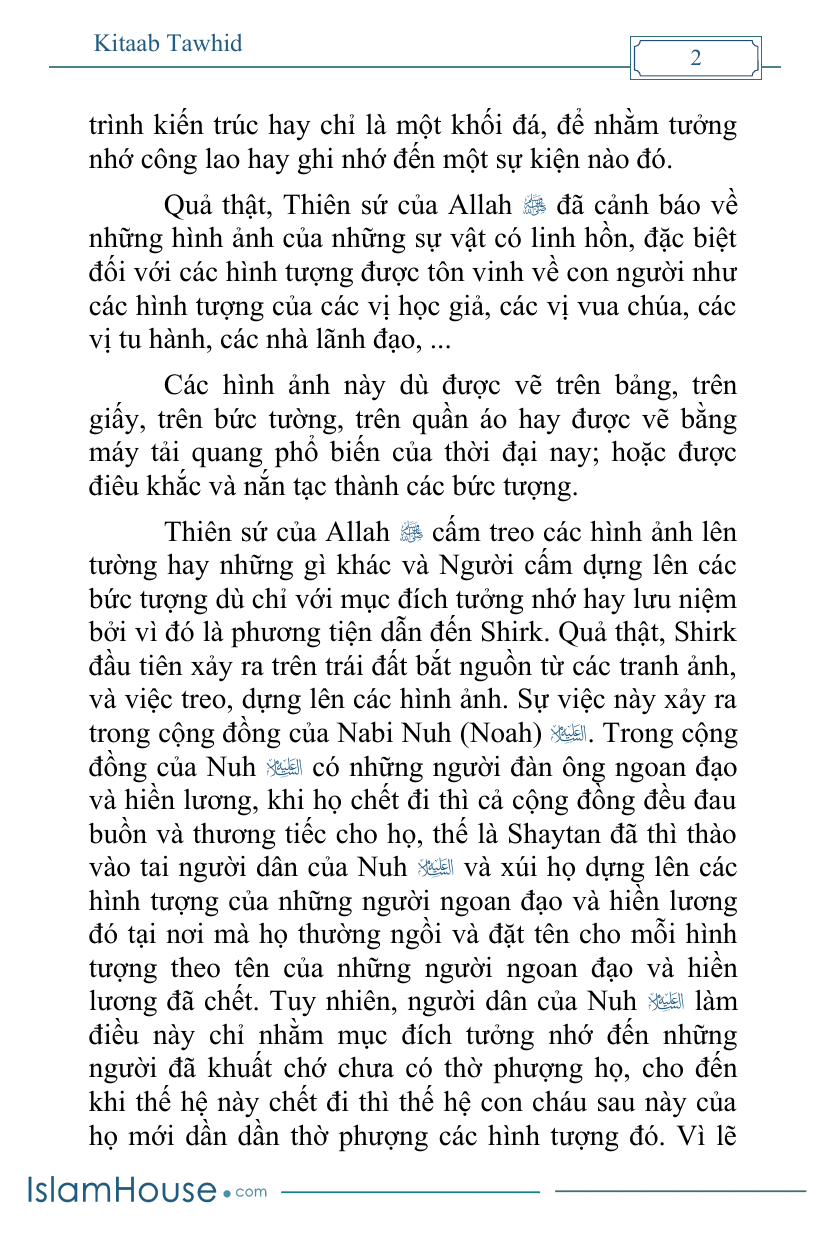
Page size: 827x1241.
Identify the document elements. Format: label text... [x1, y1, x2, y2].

picture [20, 1171, 541, 1209]
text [89, 514, 738, 1151]
picture [548, 1170, 807, 1208]
text Các hình ảnh này dù được vẽ trên bảng, trên giấy, trên bức tường, trên quần áo hay được vẽ bằng máy tải quang phổ biến của thời đại nay; hoặc được điêu khắc và nắn tạc thành các bức tượng. [89, 367, 738, 501]
text Quả thật, Thiên sứ của Allah đã cảnh báo về những hình ảnh của những sự vật có linh hồn, đặc biệt đối với các hình tượng được tôn vinh về con người như các hình tượng của các vị học giả, các vị vua chúa, các vị tu hành, các nhà lãnh đạo, ... [89, 187, 738, 355]
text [89, 107, 738, 174]
